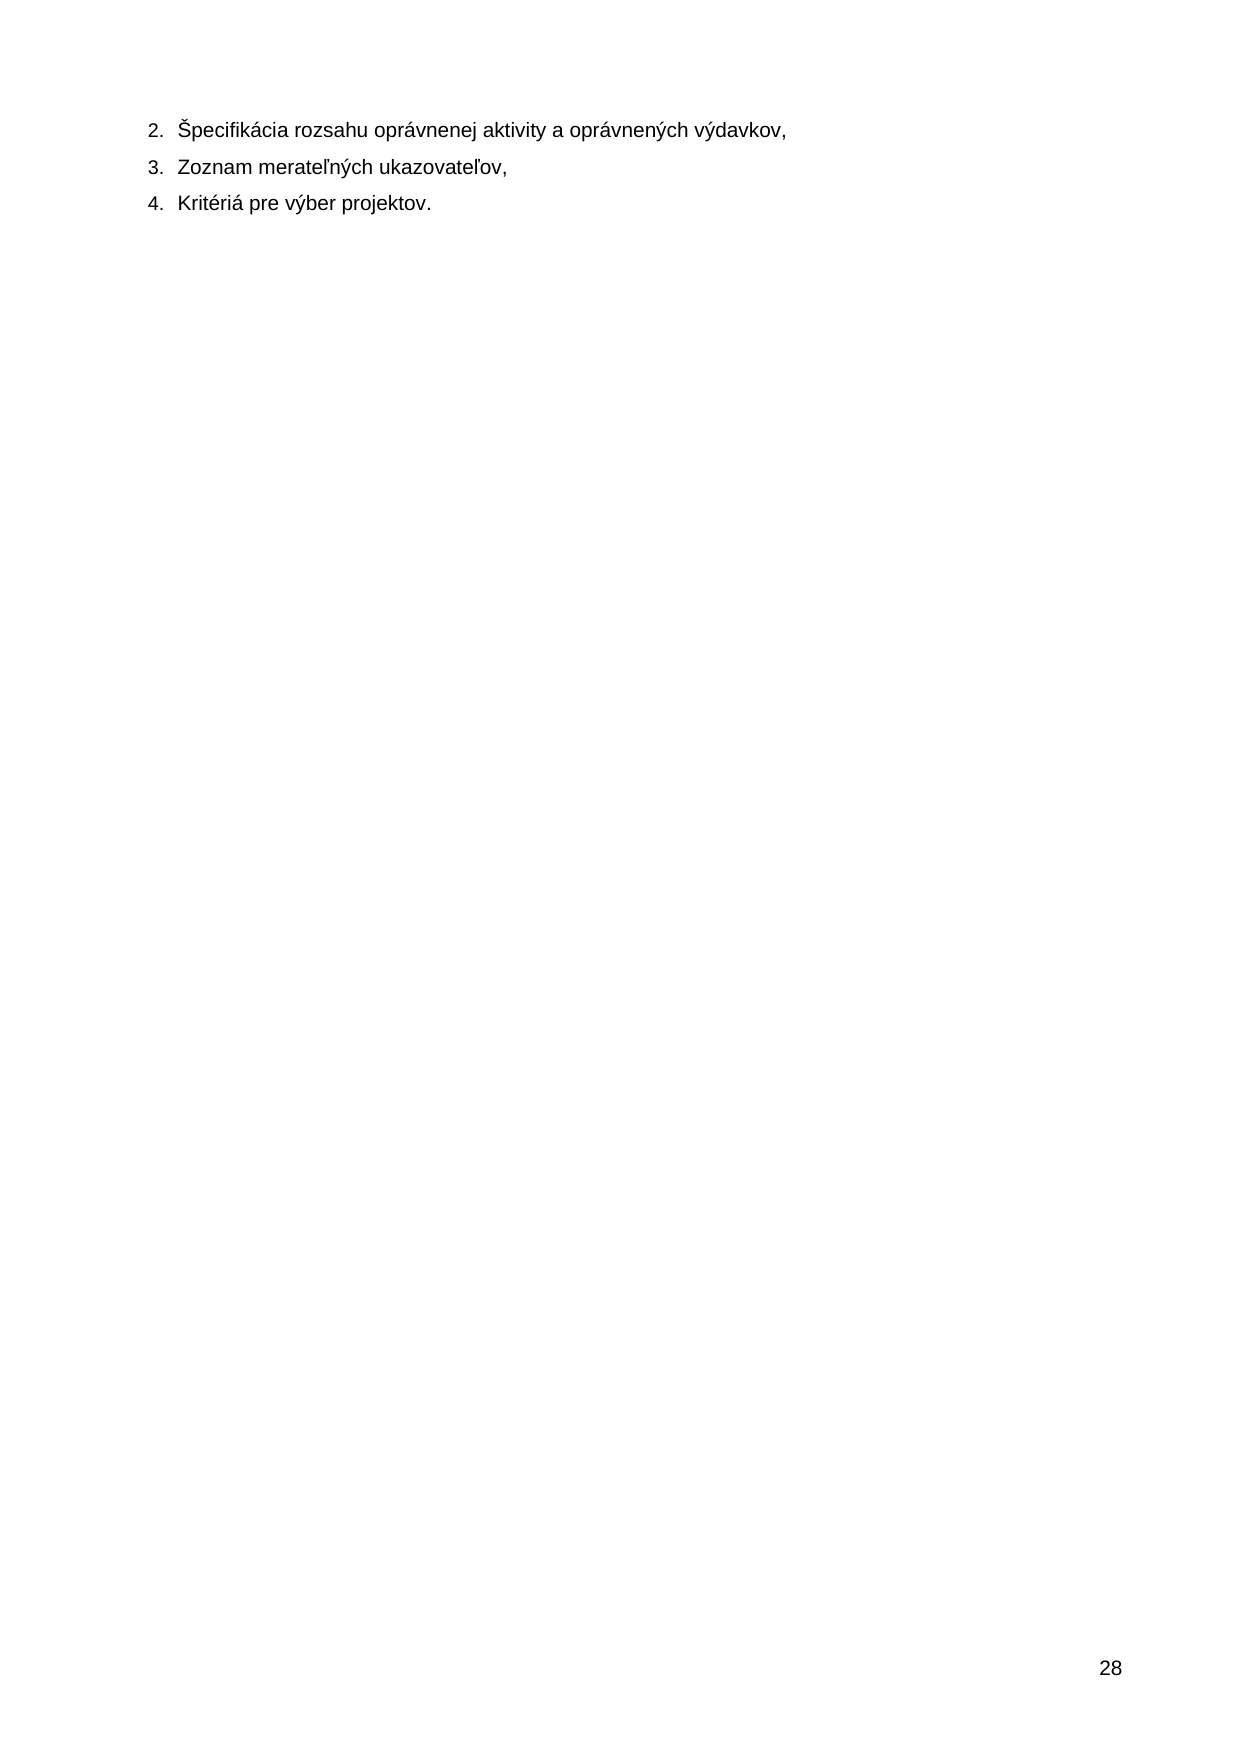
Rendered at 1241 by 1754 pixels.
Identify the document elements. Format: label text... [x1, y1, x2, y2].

list Kritériá pre výber projektov. [148, 191, 1122, 215]
list Zoznam merateľných ukazovateľov, [148, 154, 1122, 178]
list Špecifikácia rozsahu oprávnenej aktivity a oprávnených výdavkov, [148, 118, 1122, 142]
